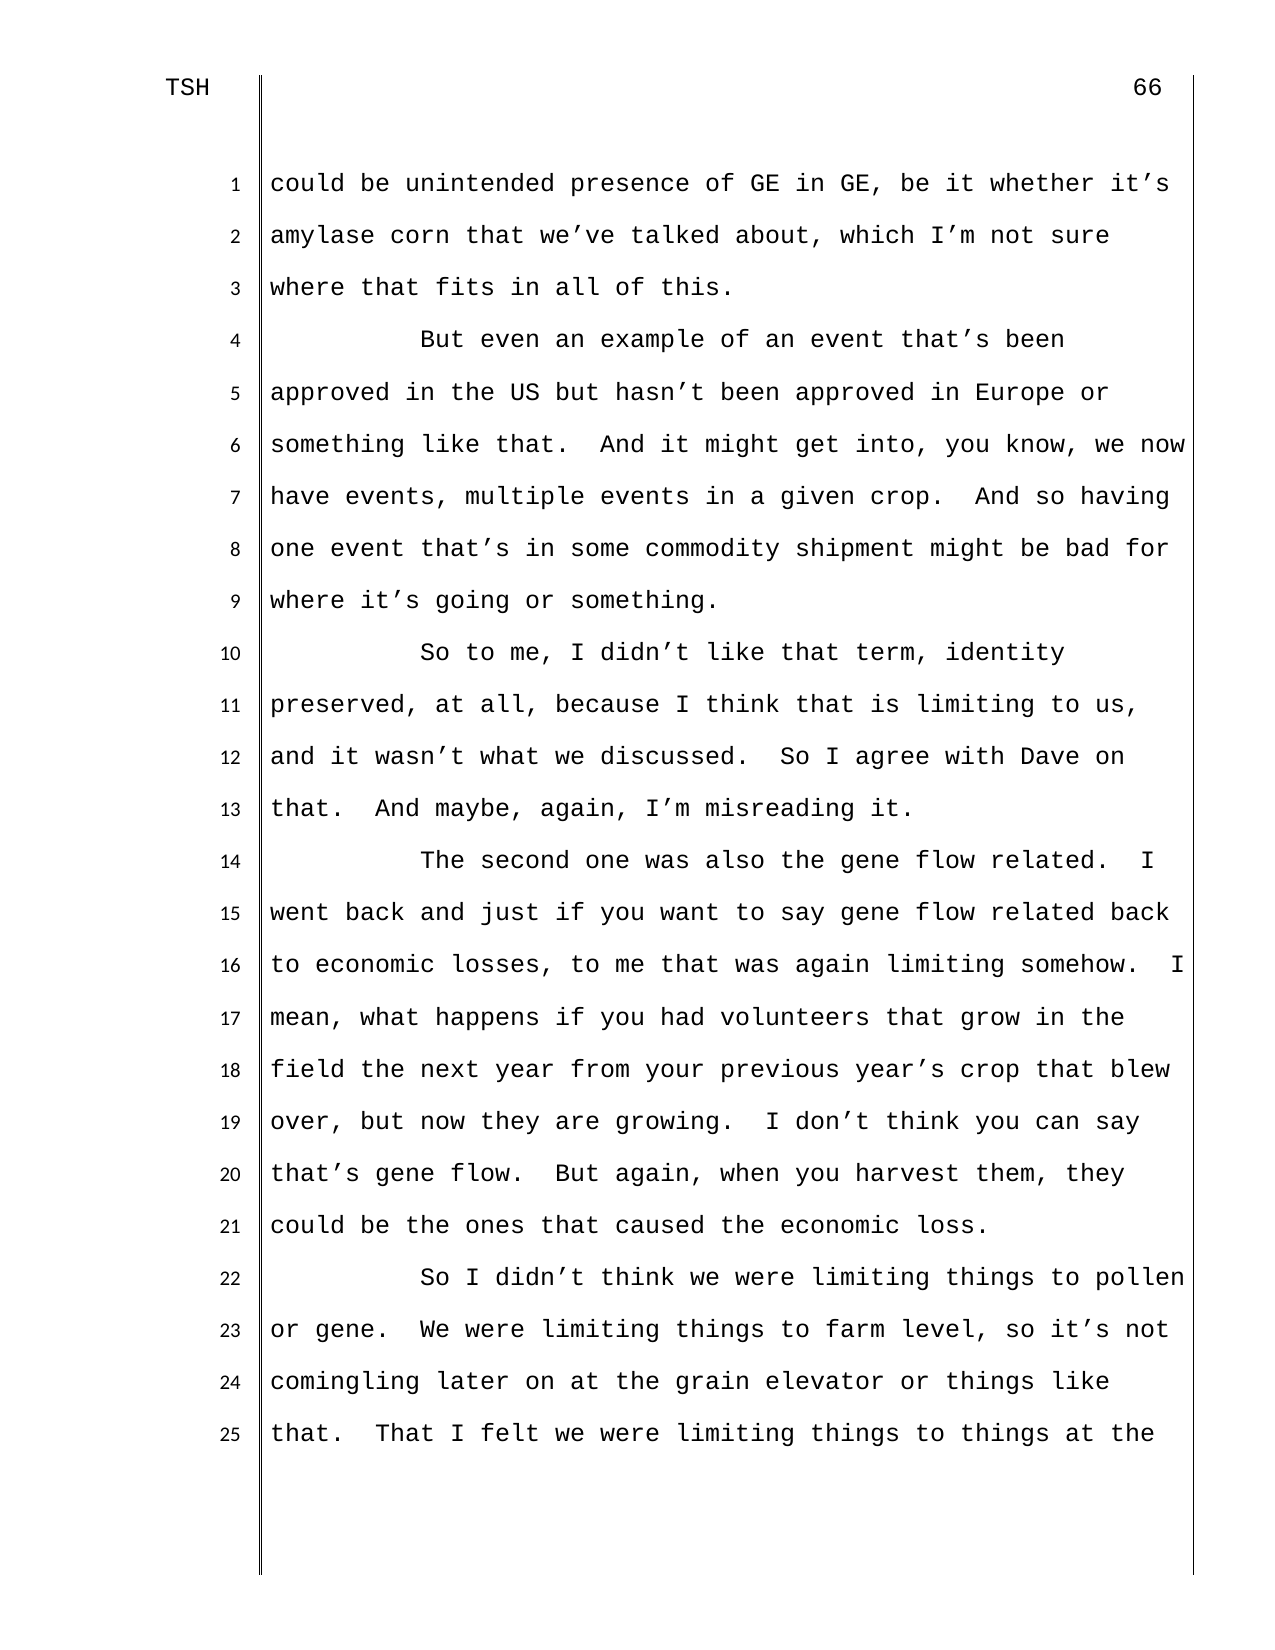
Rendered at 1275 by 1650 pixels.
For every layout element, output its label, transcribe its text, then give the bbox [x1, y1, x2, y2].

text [270, 150, 1185, 306]
text The second one was also the gene flow related. I went back and just if you want to say gene flow related back to economic losses, to me that was again limiting somehow. I mean, what happens if you had volunteers that grow in the field the next year from your previous year’s crop that blew over, but now they are growing. I don’t think you can say that’s gene flow. But again, when you harvest them, they could be the ones that caused the economic loss. [270, 827, 1185, 1244]
text But even an example of an event that’s been approved in the US but hasn’t been approved in Europe or something like that. And it might get into, you know, we now have events, multiple events in a given crop. And so having one event that’s in some commodity shipment might be bad for where it’s going or something. [270, 306, 1185, 619]
text So to me, I didn’t like that term, identity preserved, at all, because I think that is limiting to us, and it wasn’t what we discussed. So I agree with Dave on that. And maybe, again, I’m misreading it. [270, 619, 1185, 827]
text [270, 1244, 1185, 1452]
